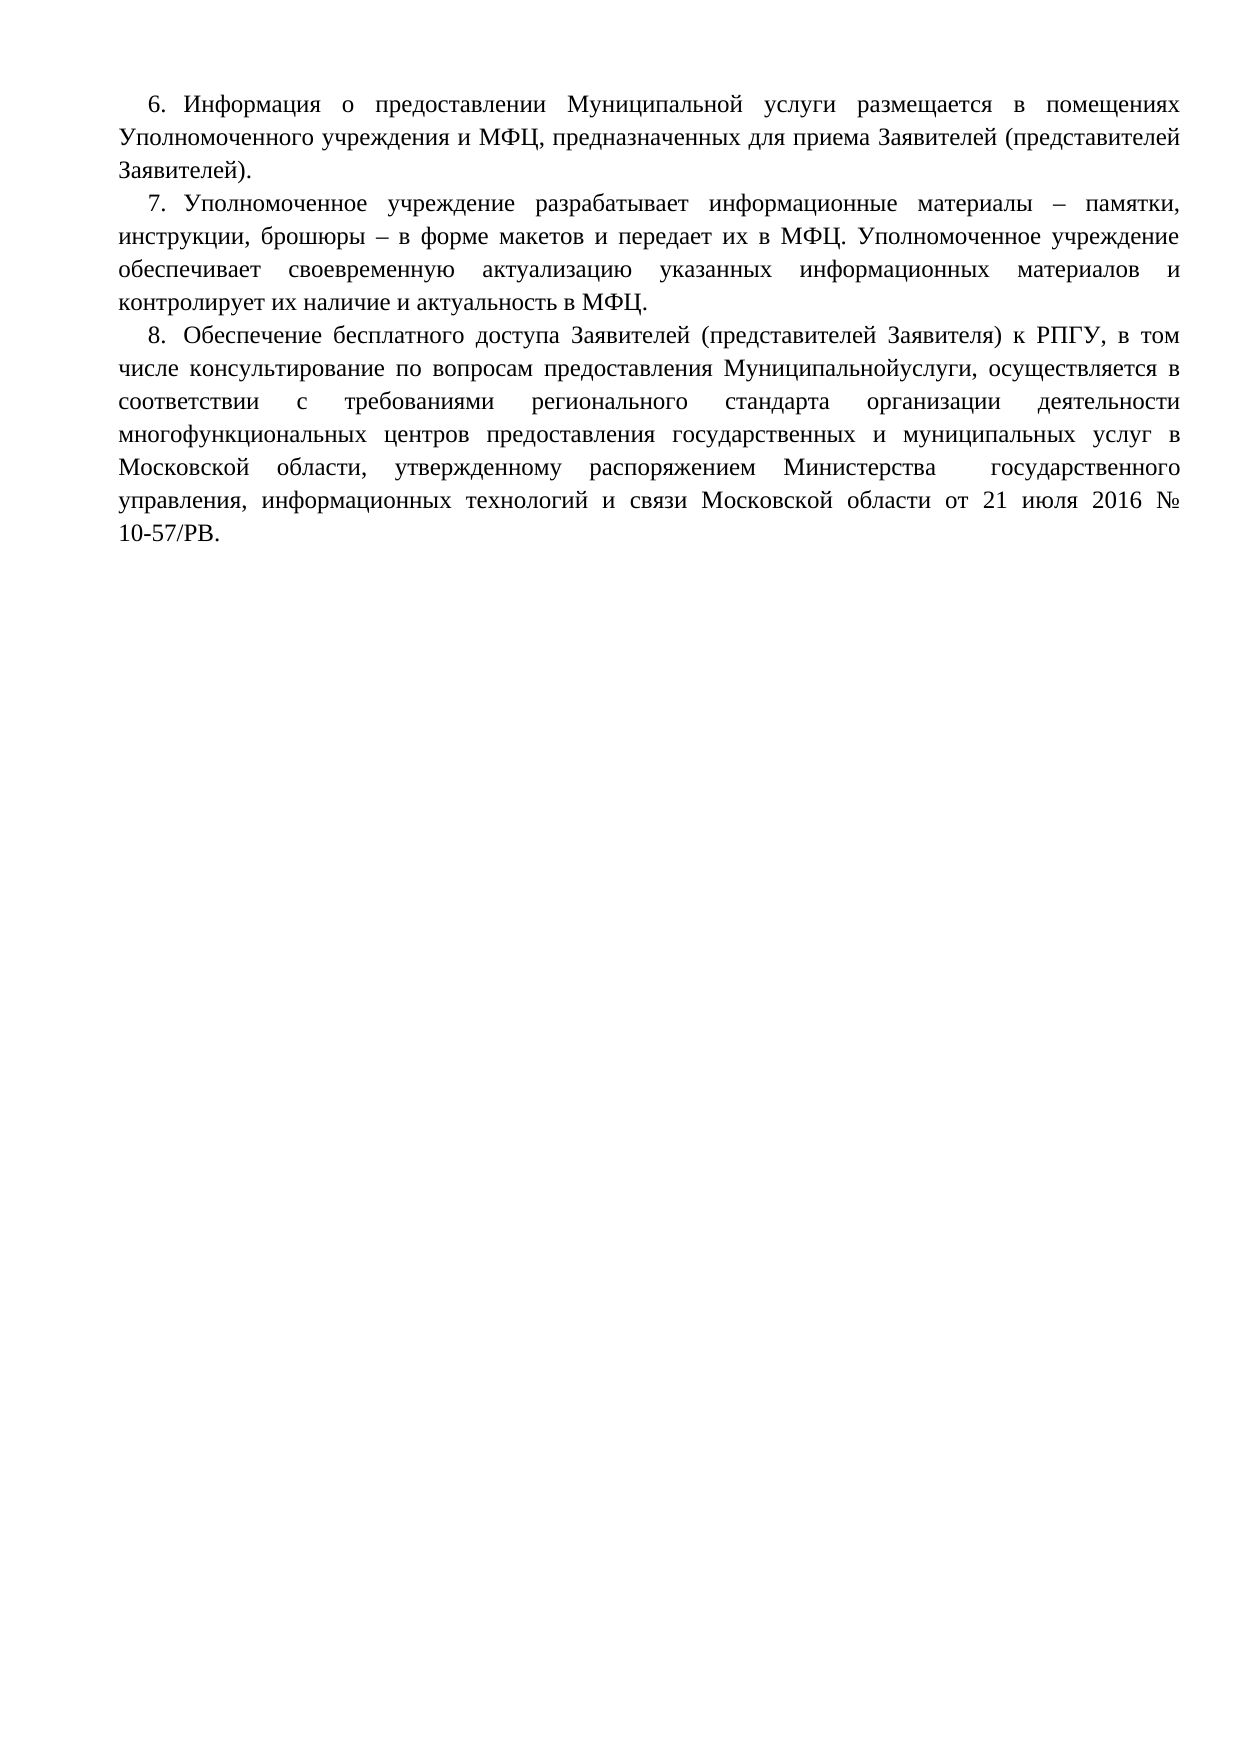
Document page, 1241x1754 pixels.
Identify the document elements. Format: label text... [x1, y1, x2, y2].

text Обеспечение бесплатного доступа Заявителей (представителей Заявителя) к РПГУ, в том числе консультирование по вопросам предоставления Муниципальнойуслуги, осуществляется в соответствии с требованиями регионального стандарта организации деятельности многофункциональных центров предоставления государственных и муниципальных услуг в Московской области, утвержденному распоряжением Министерства государственного управления, информационных технологий и связи Московской области от 21 июля 2016 № 10-57/РВ. [118, 320, 1181, 547]
text Информация о предоставлении Муниципальной услуги размещается в помещениях Уполномоченного учреждения и МФЦ, предназначенных для приема Заявителей (представителей Заявителей). [118, 89, 1181, 183]
text Уполномоченное учреждение разрабатывает информационные материалы – памятки, инструкции, брошюры – в форме макетов и передает их в МФЦ. Уполномоченное учреждение обеспечивает своевременную актуализацию указанных информационных материалов и контролирует их наличие и актуальность в МФЦ. [118, 188, 1181, 316]
